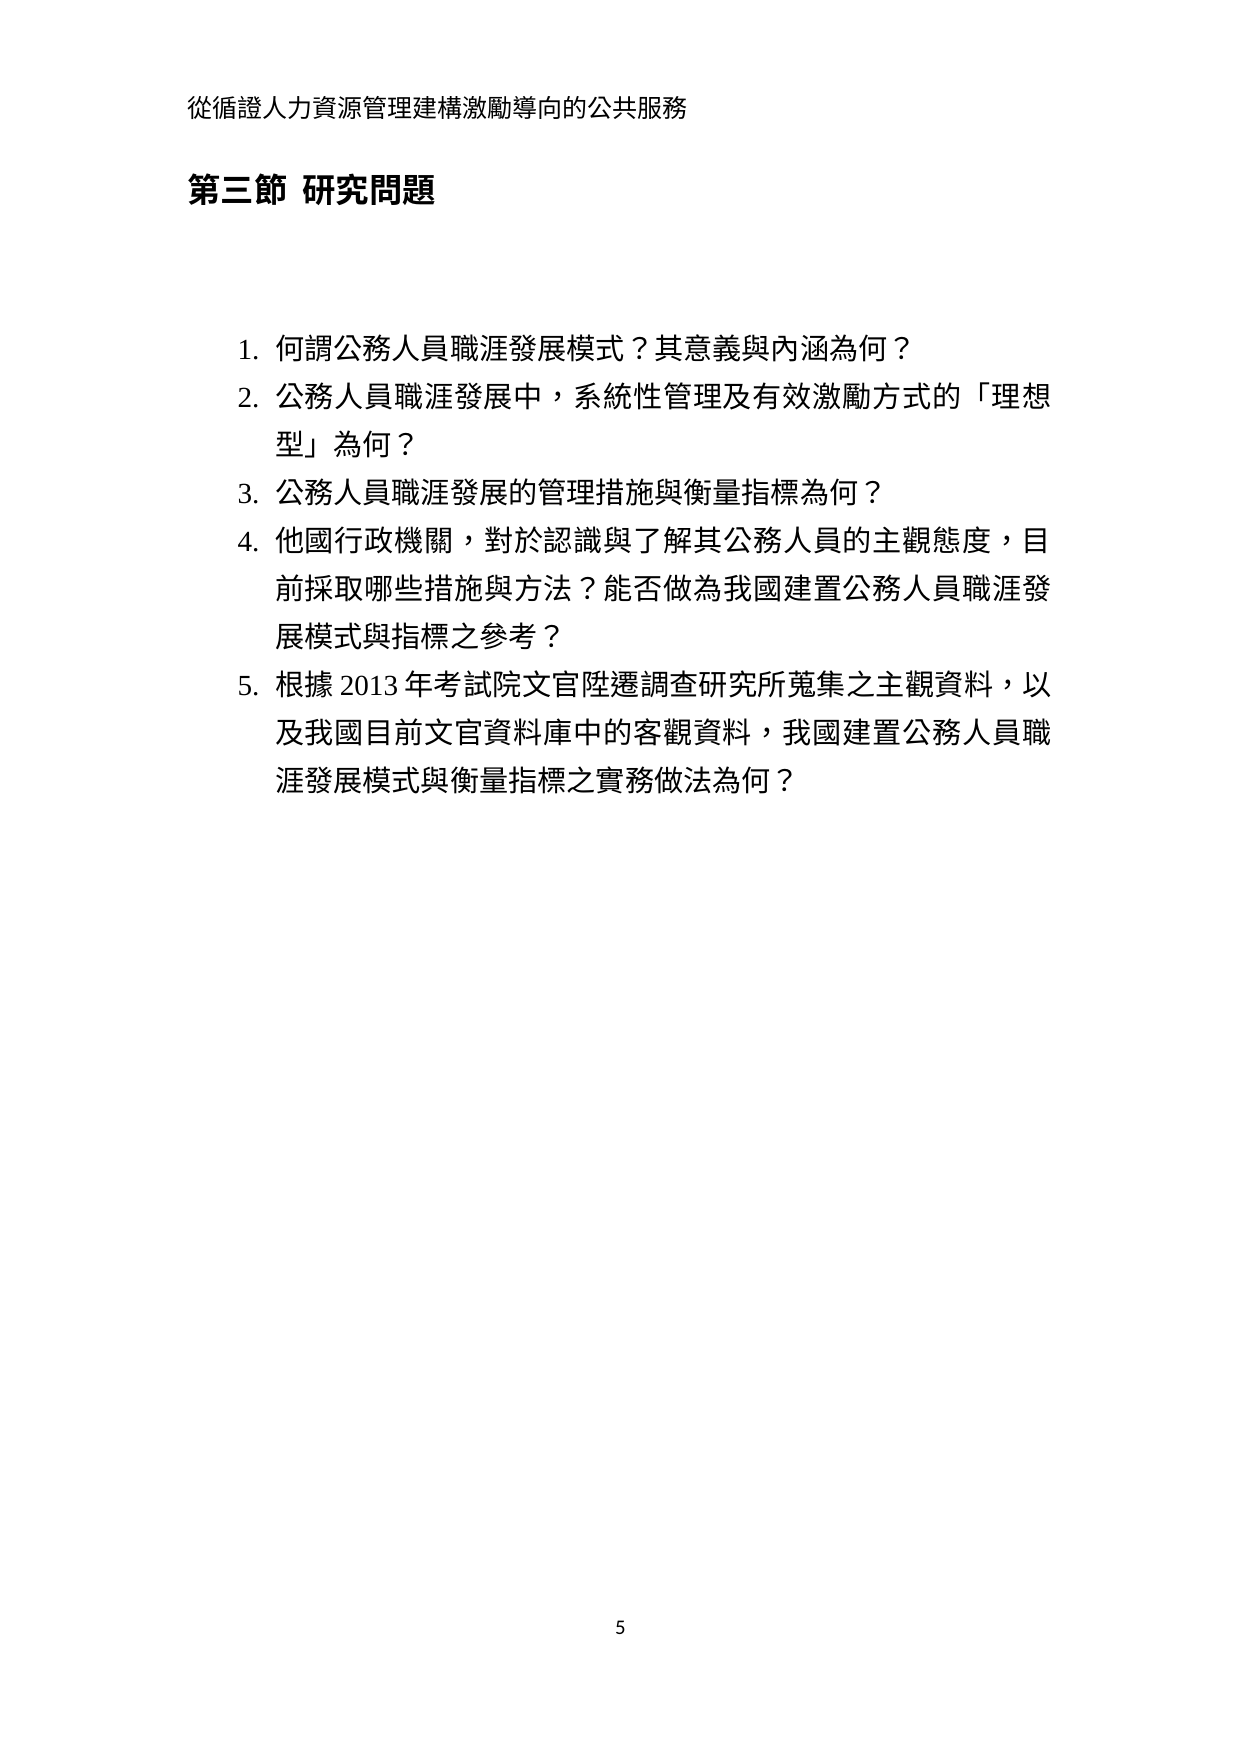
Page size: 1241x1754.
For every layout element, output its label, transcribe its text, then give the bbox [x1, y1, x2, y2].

list 公務人員職涯發展的管理措施與衡量指標為何？ [237, 465, 1053, 513]
list 公務人員職涯發展中，系統性管理及有效激勵方式的「理想型」為何？ [237, 369, 1053, 465]
subtitle 第三節 研究問題 [187, 150, 1053, 225]
list 根據2013年考試院文官陞遷調查研究所蒐集之主觀資料，以及我國目前文官資料庫中的客觀資料，我國建置公務人員職涯發展模式與衡量指標之實務做法為何？ [237, 657, 1053, 801]
list 何謂公務人員職涯發展模式？其意義與內涵為何？ [237, 321, 1053, 369]
list 他國行政機關，對於認識與了解其公務人員的主觀態度，目前採取哪些措施與方法？能否做為我國建置公務人員職涯發展模式與指標之參考？ [237, 513, 1053, 657]
